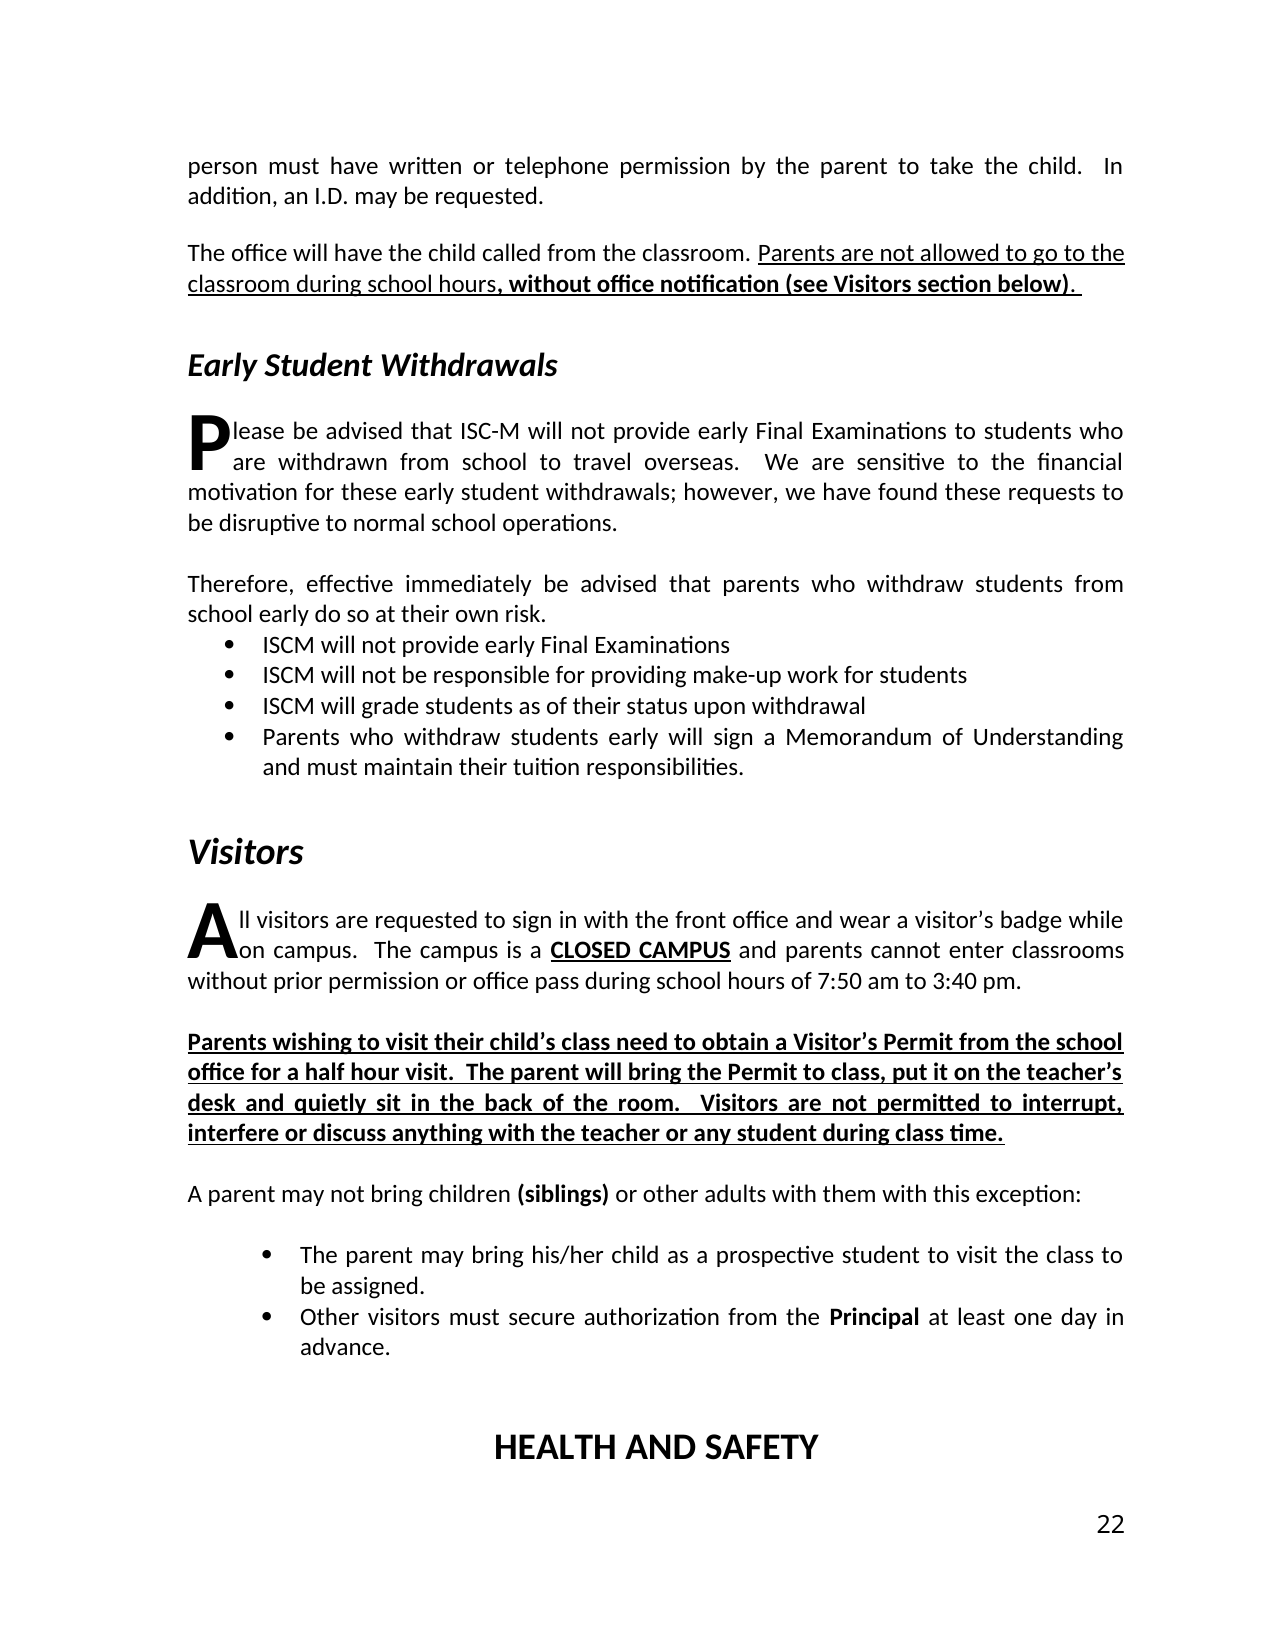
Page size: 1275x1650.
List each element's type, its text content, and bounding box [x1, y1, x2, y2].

text A parent may not bring children (siblings) or other adults with them with this exception: [187, 1179, 1125, 1209]
text The office will have the child called from the classroom. Parents are not allowed to go to the classroom during school hours, without office notification (see Visitors section below). [187, 237, 1125, 298]
list ISCM will not be responsible for providing make-up work for students [225, 660, 1125, 690]
list Other visitors must secure authorization from the Principal at least one day in advance. [262, 1301, 1125, 1362]
text Visitors [187, 828, 1125, 873]
list ISCM will grade students as of their status upon withdrawal [225, 690, 1125, 721]
list Parents who withdraw students early will sign a Memorandum of Understanding and must maintain their tuition responsibilities. [225, 721, 1125, 782]
text Therefore, effective immediately be advised that parents who withdraw students from school early do so at their own risk. [187, 568, 1125, 629]
list ISCM will not provide early Final Examinations [225, 629, 1125, 660]
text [187, 150, 1125, 211]
text Health and Safety [187, 1423, 1125, 1469]
text lease be advised that ISC-M will not provide early Final Examinations to students who are withdrawn from school to travel overseas. We are sensitive to the financial motivation for these early student withdrawals; however, we have found these requests to be disruptive to normal school operations. [187, 416, 1125, 538]
list The parent may bring his/her child as a prospective student to visit the class to be assigned. [262, 1240, 1125, 1301]
text Parents wishing to visit their child’s class need to obtain a Visitor’s Permit from the school office for a half hour visit. The parent will bring the Permit to class, put it on the teacher’s desk and quietly sit in the back of the room. Visitors are not permitted to interrupt, interfere or discuss anything with the teacher or any student during class time. [187, 1026, 1125, 1148]
text ll visitors are requested to sign in with the front office and wear a visitor’s badge while on campus. The campus is a CLOSED CAMPUS and parents cannot enter classrooms without prior permission or office pass during school hours of 7:50 am to 3:40 pm. [187, 904, 1125, 996]
text Early Student Withdrawals [187, 344, 1125, 385]
